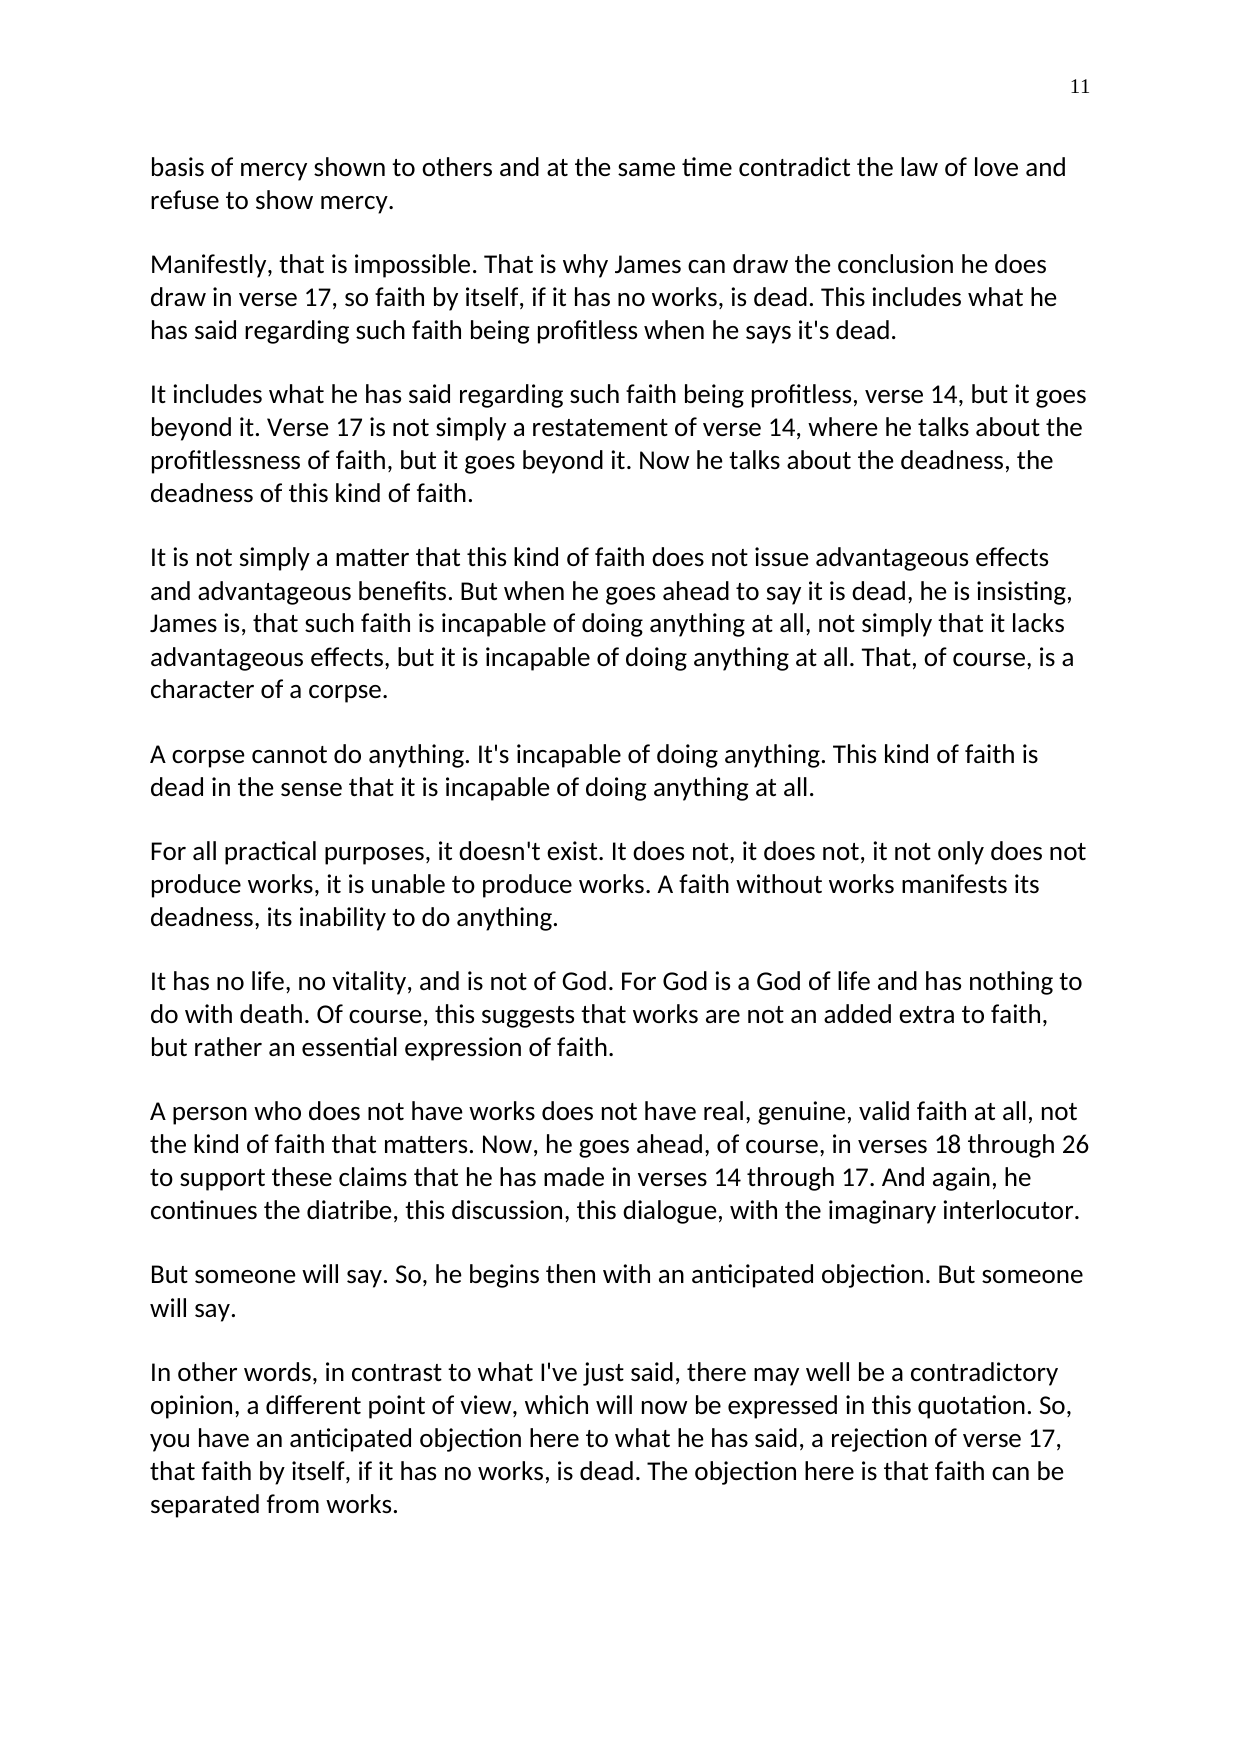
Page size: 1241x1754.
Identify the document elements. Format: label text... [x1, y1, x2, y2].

text For all practical purposes, it doesn't exist. It does not, it does not, it not only does not produce works, it is unable to produce works. A faith without works manifests its deadness, its inability to do anything. [150, 834, 1090, 933]
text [150, 150, 1090, 216]
text A corpse cannot do anything. It's incapable of doing anything. This kind of faith is dead in the sense that it is incapable of doing anything at all. [150, 737, 1090, 803]
text It has no life, no vitality, and is not of God. For God is a God of life and has nothing to do with death. Of course, this suggests that works are not an added extra to faith, but rather an essential expression of faith. [150, 964, 1090, 1063]
text It is not simply a matter that this kind of faith does not issue advantageous effects and advantageous benefits. But when he goes ahead to say it is dead, he is insisting, James is, that such faith is incapable of doing anything at all, not simply that it lacks advantageous effects, but it is incapable of doing anything at all. That, of course, is a character of a corpse. [150, 541, 1090, 706]
text It includes what he has said regarding such faith being profitless, verse 14, but it goes beyond it. Verse 17 is not simply a restatement of verse 14, where he talks about the profitlessness of faith, but it goes beyond it. Now he talks about the deadness, the deadness of this kind of faith. [150, 377, 1090, 509]
text A person who does not have works does not have real, genuine, valid faith at all, not the kind of faith that matters. Now, he goes ahead, of course, in verses 18 through 26 to support these claims that he has made in verses 14 through 17. And again, he continues the diatribe, this discussion, this dialogue, with the imaginary interlocutor. [150, 1094, 1090, 1227]
text Manifestly, that is impossible. That is why James can draw the conclusion he does draw in verse 17, so faith by itself, if it has no works, is dead. This includes what he has said regarding such faith being profitless when he says it's dead. [150, 247, 1090, 346]
text But someone will say. So, he begins then with an anticipated objection. But someone will say. [150, 1258, 1090, 1324]
text In other words, in contrast to what I've just said, there may well be a contradictory opinion, a different point of view, which will now be expressed in this quotation. So, you have an anticipated objection here to what he has said, a rejection of verse 17, that faith by itself, if it has no works, is dead. The objection here is that faith can be separated from works. [150, 1355, 1090, 1520]
